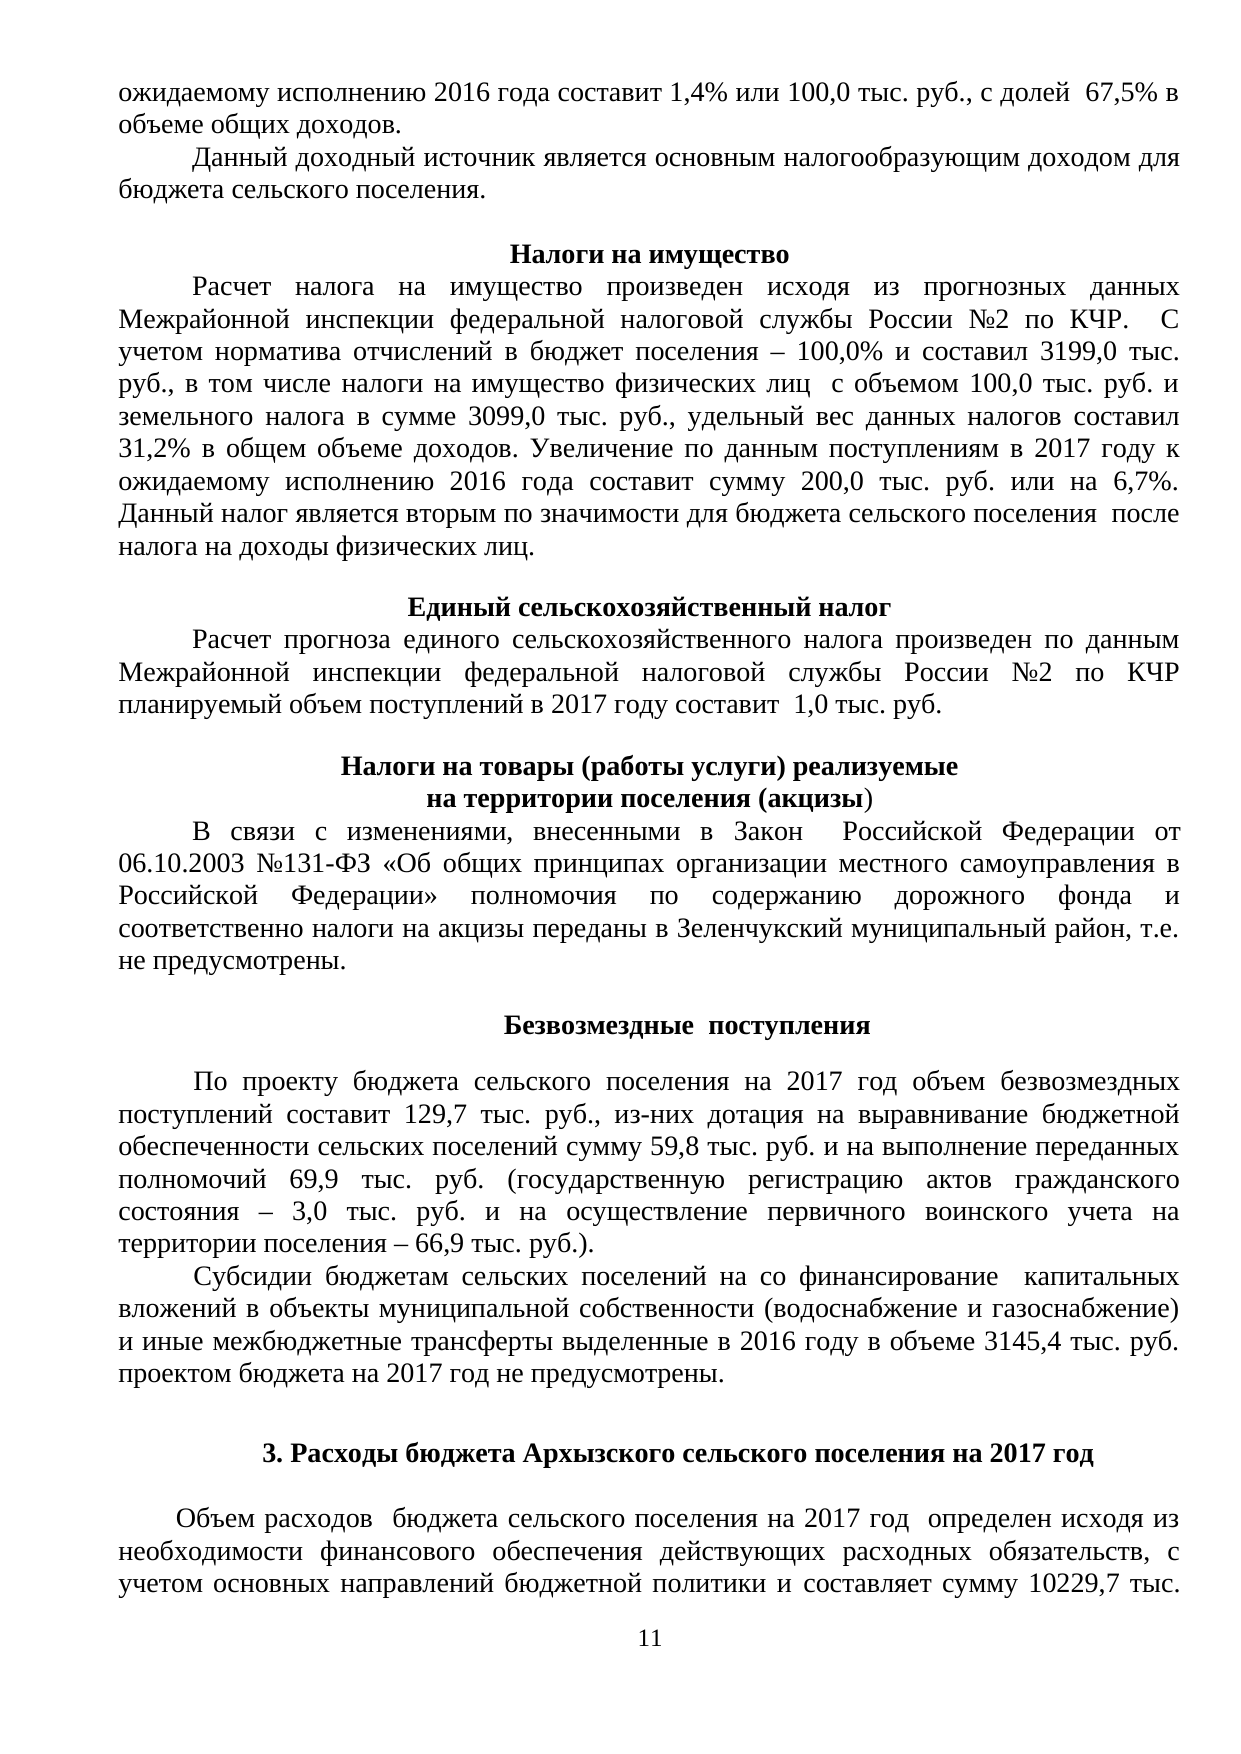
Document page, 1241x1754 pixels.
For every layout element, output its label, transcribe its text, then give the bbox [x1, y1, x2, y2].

text 3. Расходы бюджета Архызского сельского поселения на 2017 год [118, 1436, 1181, 1469]
text Данный доходный источник является основным налогообразующим доходом для бюджета сельского поселения. [118, 140, 1181, 204]
text Налоги на имущество [118, 237, 1181, 269]
text В связи с изменениями, внесенными в Закон Российской Федерации от 06.10.2003 №131-ФЗ «Об общих принципах организации местного самоуправления в Российской Федерации» полномочия по содержанию дорожного фонда и соответственно налоги на акцизы переданы в Зеленчукский муниципальный район, т.е. не предусмотрены. [118, 814, 1181, 976]
text Расчет прогноза единого сельскохозяйственного налога произведен по данным Межрайонной инспекции федеральной налоговой службы России №2 по КЧР планируемый объем поступлений в 2017 году составит 1,0 тыс. руб. [118, 622, 1181, 720]
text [118, 1501, 1181, 1598]
text Налоги на товары (работы услуги) реализуемые [118, 749, 1181, 781]
text Безвозмездные поступления [118, 1008, 1181, 1040]
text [118, 75, 1181, 140]
text Субсидии бюджетам сельских поселений на со финансирование капитальных вложений в объекты муниципальной собственности (водоснабжение и газоснабжение) и иные межбюджетные трансферты выделенные в 2016 году в объеме 3145,4 тыс. руб. проектом бюджета на 2017 год не предусмотрены. [118, 1259, 1181, 1388]
text Расчет налога на имущество произведен исходя из прогнозных данных Межрайонной инспекции федеральной налоговой службы России №2 по КЧР. С учетом норматива отчислений в бюджет поселения – 100,0% и составил 3199,0 тыс. руб., в том числе налоги на имущество физических лиц с объемом 100,0 тыс. руб. и земельного налога в сумме 3099,0 тыс. руб., удельный вес данных налогов составил 31,2% в общем объеме доходов. Увеличение по данным поступлениям в 2017 году к ожидаемому исполнению 2016 года составит сумму 200,0 тыс. руб. или на 6,7%. Данный налог является вторым по значимости для бюджета сельского поселения после налога на доходы физических лиц. [118, 269, 1181, 561]
text По проекту бюджета сельского поселения на 2017 год объем безвозмездных поступлений составит 129,7 тыс. руб., из-них дотация на выравнивание бюджетной обеспеченности сельских поселений сумму 59,8 тыс. руб. и на выполнение переданных полномочий 69,9 тыс. руб. (государственную регистрацию актов гражданского состояния – 3,0 тыс. руб. и на осуществление первичного воинского учета на территории поселения – 66,9 тыс. руб.). [118, 1064, 1181, 1259]
text Единый сельскохозяйственный налог [118, 590, 1181, 622]
text на территории поселения (акцизы) [118, 781, 1181, 814]
